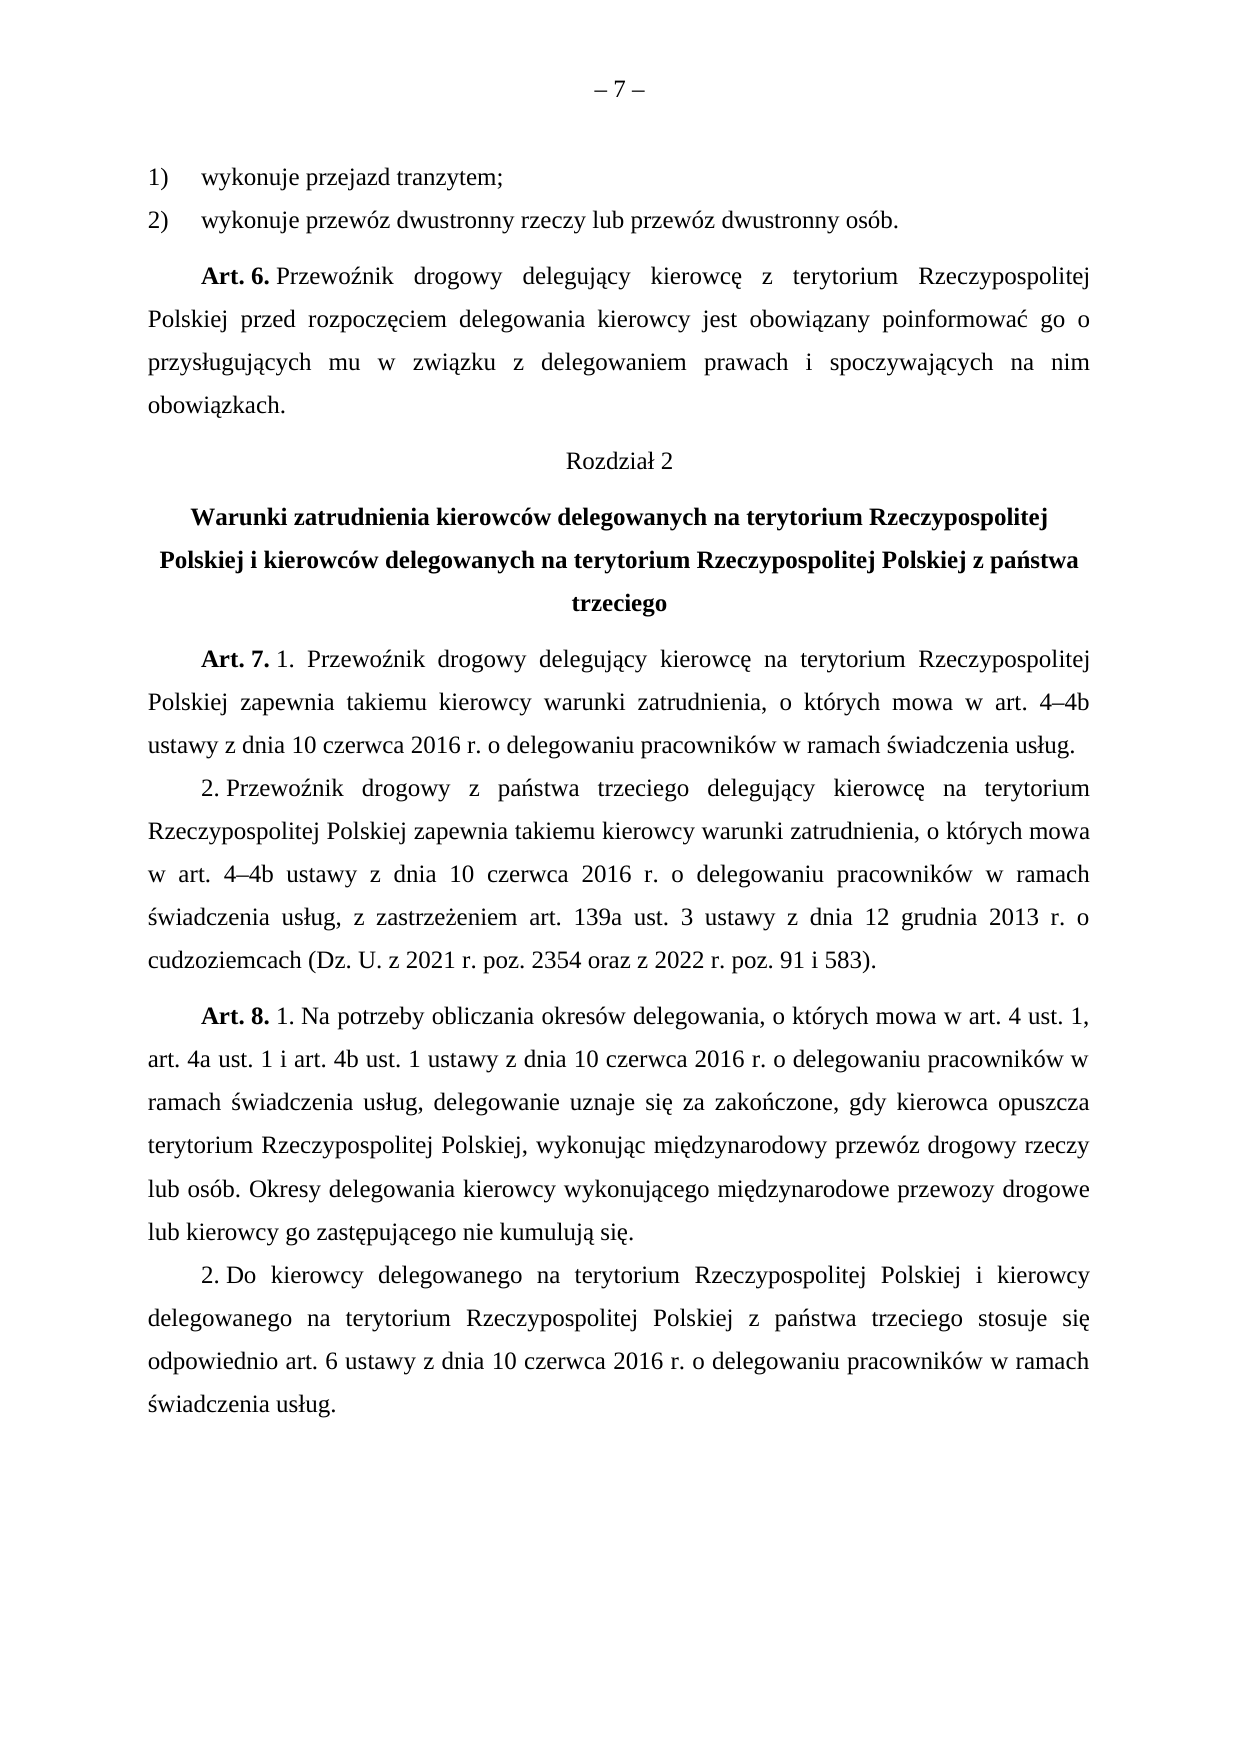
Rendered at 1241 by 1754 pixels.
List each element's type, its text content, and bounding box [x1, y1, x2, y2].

text Art. 8. 1. Na potrzeby obliczania okresów delegowania, o których mowa w art. 4 ust. 1, art. 4a ust. 1 i art. 4b ust. 1 ustawy z dnia 10 czerwca 2016 r. o delegowaniu pracowników w ramach świadczenia usług, delegowanie uznaje się za zakończone, gdy kierowca opuszcza terytorium Rzeczypospolitej Polskiej, wykonując międzynarodowy przewóz drogowy rzeczy lub osób. Okresy delegowania kierowcy wykonującego międzynarodowe przewozy drogowe lub kierowcy go zastępującego nie kumulują się. [148, 1001, 1091, 1246]
text 1) wykonuje przejazd tranzytem; [148, 162, 1091, 191]
text Warunki zatrudnienia kierowców delegowanych na terytorium Rzeczypospolitej Polskiej i kierowców delegowanych na terytorium Rzeczypospolitej Polskiej z państwa trzeciego [148, 502, 1091, 617]
text 2. Do kierowcy delegowanego na terytorium Rzeczypospolitej Polskiej i kierowcy delegowanego na terytorium Rzeczypospolitej Polskiej z państwa trzeciego stosuje się odpowiednio art. 6 ustawy z dnia 10 czerwca 2016 r. o delegowaniu pracowników w ramach świadczenia usług. [148, 1260, 1091, 1418]
text 2) wykonuje przewóz dwustronny rzeczy lub przewóz dwustronny osób. [148, 206, 1091, 234]
text 2. Przewoźnik drogowy z państwa trzeciego delegujący kierowcę na terytorium Rzeczypospolitej Polskiej zapewnia takiemu kierowcy warunki zatrudnienia, o których mowa w art. 4–4b ustawy z dnia 10 czerwca 2016 r. o delegowaniu pracowników w ramach świadczenia usług, z zastrzeżeniem art. 139a ust. 3 ustawy z dnia 12 grudnia 2013 r. o cudzoziemcach (Dz. U. z 2021 r. poz. 2354 oraz z 2022 r. poz. 91 i 583). [148, 773, 1091, 974]
text Art. 7. 1. Przewoźnik drogowy delegujący kierowcę na terytorium Rzeczypospolitej Polskiej zapewnia takiemu kierowcy warunki zatrudnienia, o których mowa w art. 4–4b ustawy z dnia 10 czerwca 2016 r. o delegowaniu pracowników w ramach świadczenia usług. [148, 644, 1091, 759]
text Rozdział 2 [148, 446, 1091, 475]
text Art. 6. Przewoźnik drogowy delegujący kierowcę z terytorium Rzeczypospolitej Polskiej przed rozpoczęciem delegowania kierowcy jest obowiązany poinformować go o przysługujących mu w związku z delegowaniem prawach i spoczywających na nim obowiązkach. [148, 261, 1091, 419]
